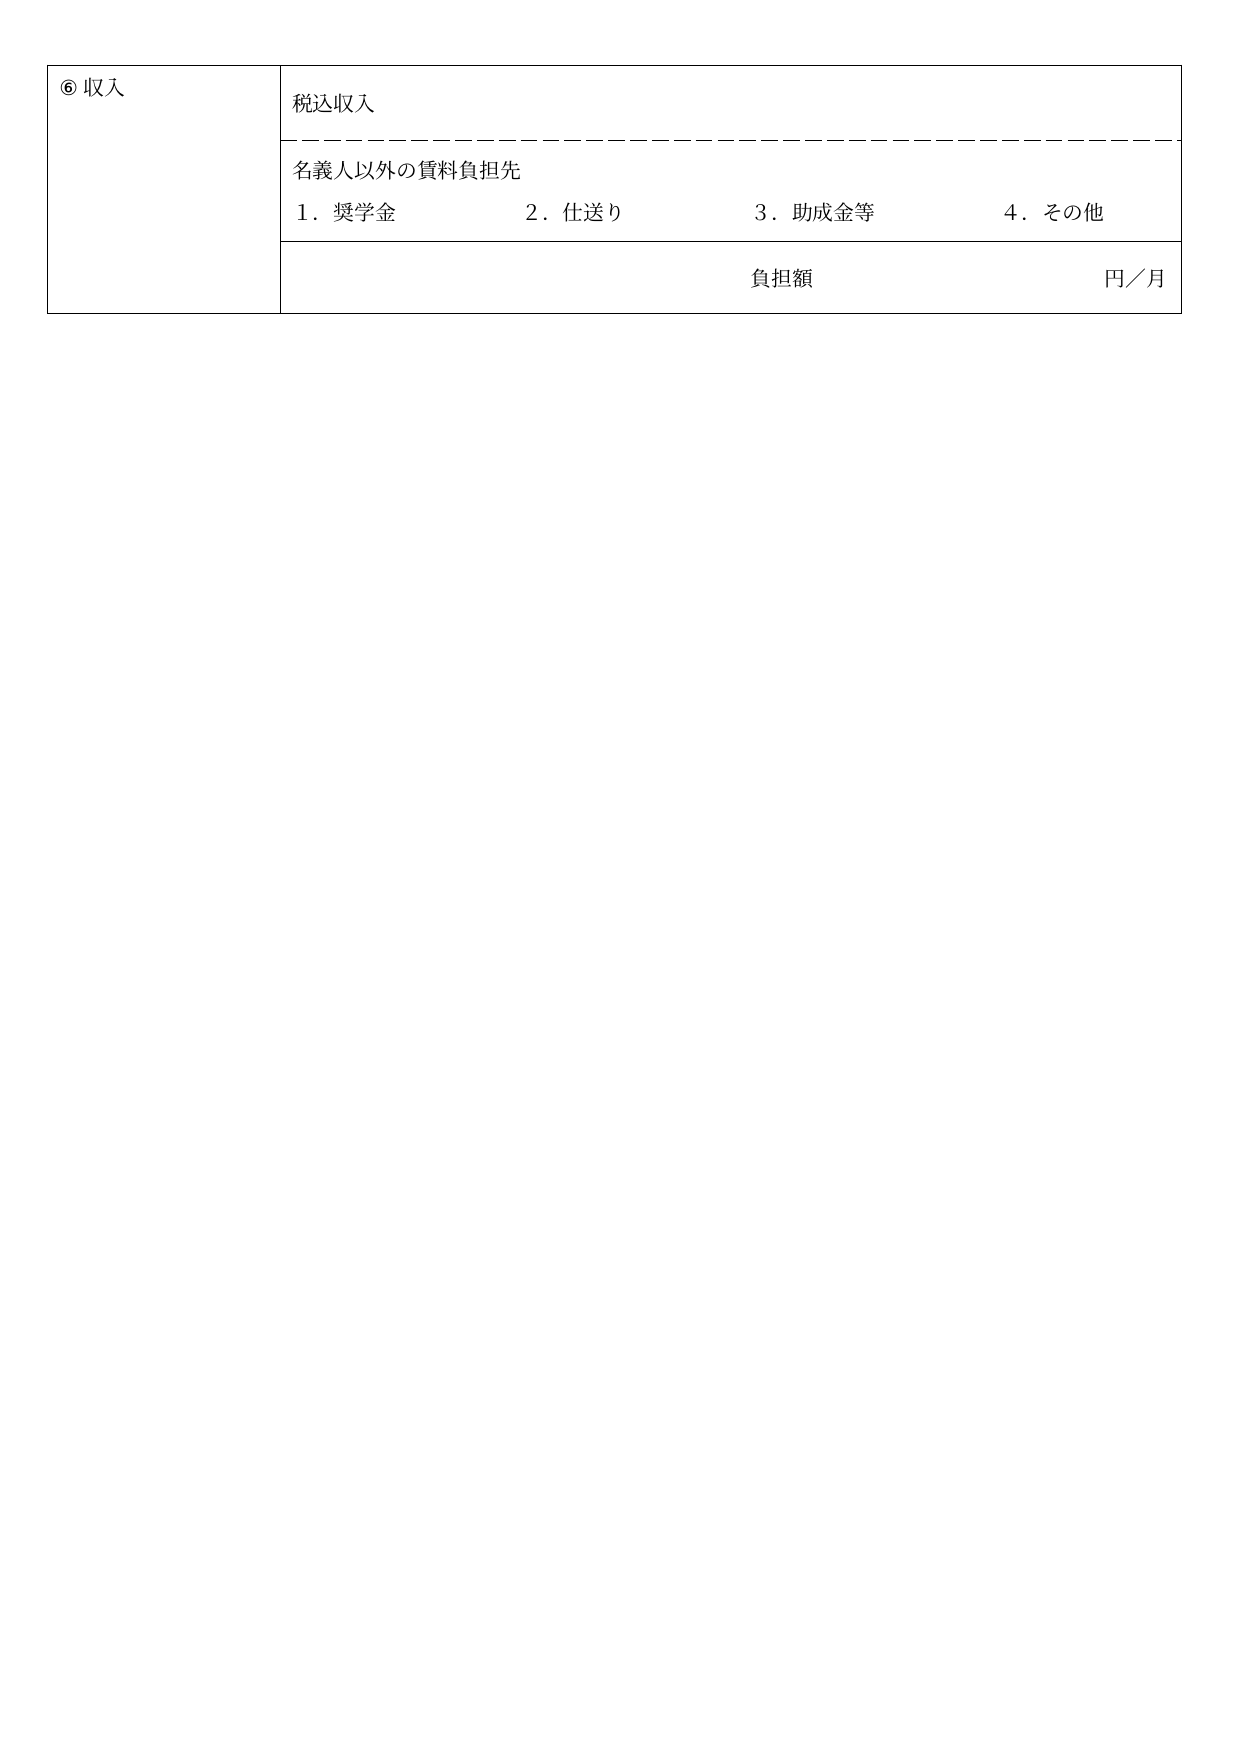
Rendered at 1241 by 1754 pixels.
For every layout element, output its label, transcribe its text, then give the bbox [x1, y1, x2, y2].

table_cell 税込収入 [281, 66, 1181, 140]
table_cell 負担額 円／月 [281, 242, 1181, 313]
table_cell 名義人以外の賃料負担先 １．奨学金 ２．仕送り ３．助成金等 ４．その他 [281, 140, 1181, 241]
table_cell ⑥ 収入 [48, 66, 280, 313]
